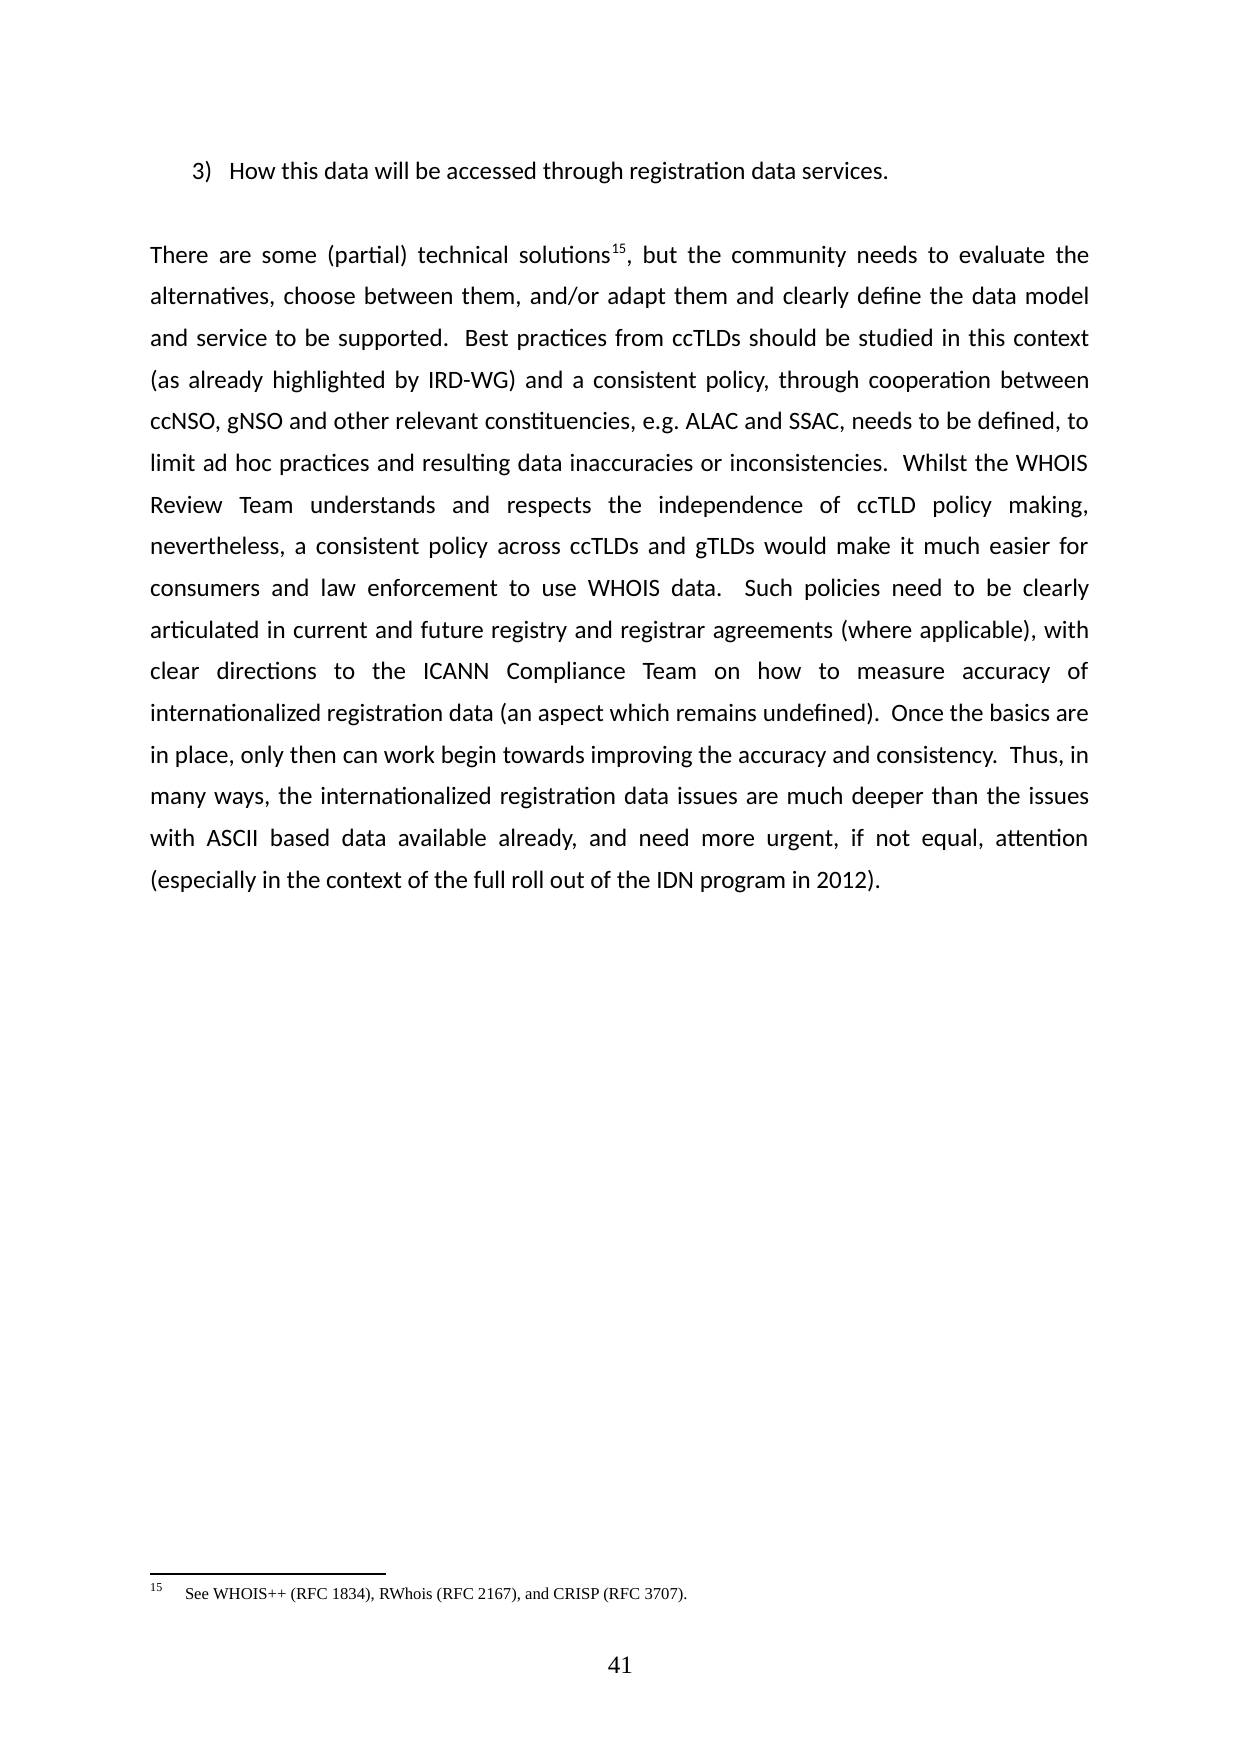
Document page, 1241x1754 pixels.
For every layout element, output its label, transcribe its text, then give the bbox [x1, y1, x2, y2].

list How this data will be accessed through registration data services. [192, 150, 1090, 192]
text There are some (partial) technical solutions, but the community needs to evaluate the alternatives, choose between them, and/or adapt them and clearly define the data model and service to be supported. Best practices from ccTLDs should be studied in this context (as already highlighted by IRD-WG) and a consistent policy, through cooperation between ccNSO, gNSO and other relevant constituencies, e.g. ALAC and SSAC, needs to be defined, to limit ad hoc practices and resulting data inaccuracies or inconsistencies. Whilst the WHOIS Review Team understands and respects the independence of ccTLD policy making, nevertheless, a consistent policy across ccTLDs and gTLDs would make it much easier for consumers and law enforcement to use WHOIS data. Such policies need to be clearly articulated in current and future registry and registrar agreements (where applicable), with clear directions to the ICANN Compliance Team on how to measure accuracy of internationalized registration data (an aspect which remains undefined). Once the basics are in place, only then can work begin towards improving the accuracy and consistency. Thus, in many ways, the internationalized registration data issues are much deeper than the issues with ASCII based data available already, and need more urgent, if not equal, attention (especially in the context of the full roll out of the IDN program in 2012). [150, 233, 1090, 900]
